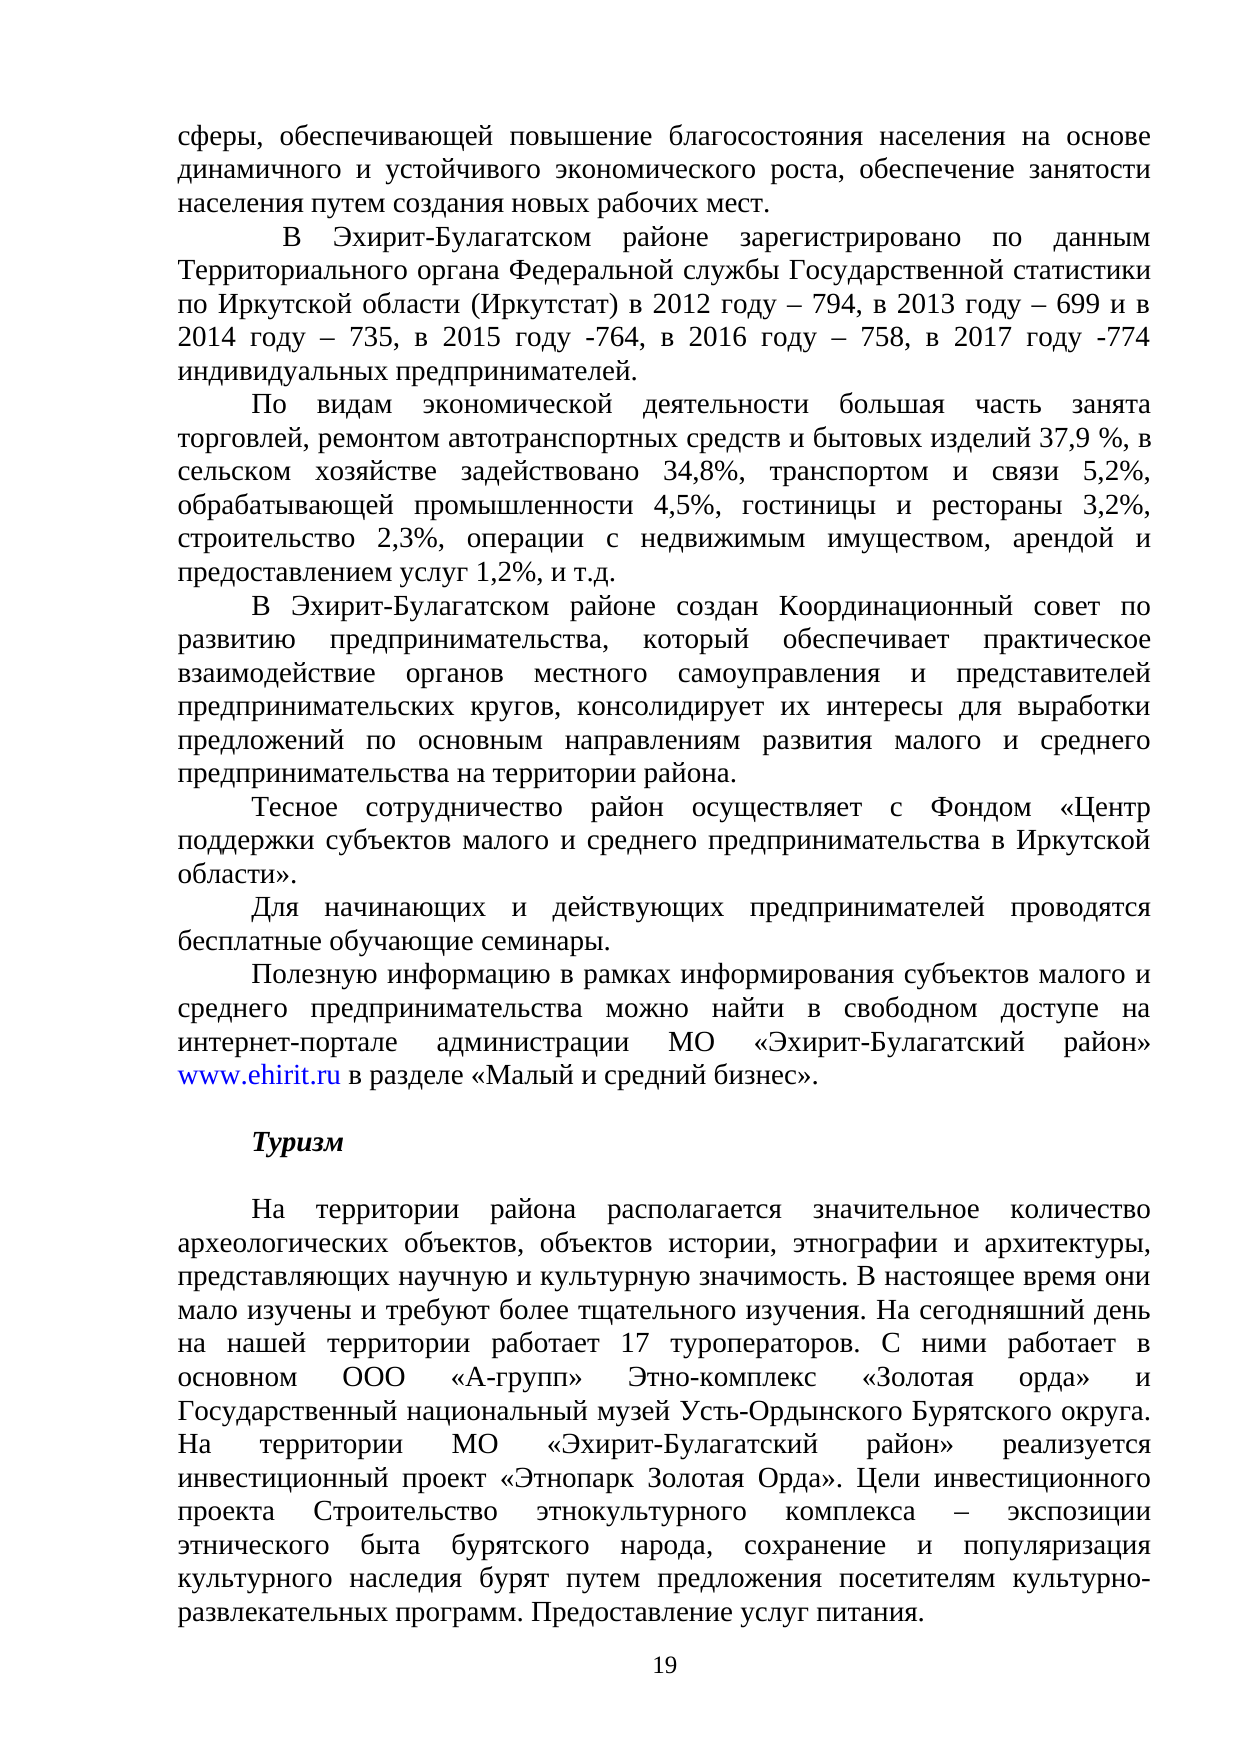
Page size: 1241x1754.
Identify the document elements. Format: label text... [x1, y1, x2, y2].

text По видам экономической деятельности большая часть занята торговлей, ремонтом автотранспортных средств и бытовых изделий 37,9 %, в сельском хозяйстве задействовано 34,8%, транспортом и связи 5,2%, обрабатывающей промышленности 4,5%, гостиницы и рестораны 3,2%, строительство 2,3%, операции с недвижимым имуществом, арендой и предоставлением услуг 1,2%, и т.д. [177, 386, 1152, 588]
text Туризм [177, 1124, 1152, 1158]
text На территории района располагается значительное количество археологических объектов, объектов истории, этнографии и архитектуры, представляющих научную и культурную значимость. В настоящее время они мало изучены и требуют более тщательного изучения. На сегодняшний день на нашей территории работает 17 туроператоров. С ними работает в основном ООО «А-групп» Этно-комплекс «Золотая орда» и Государственный национальный музей Усть-Ордынского Бурятского округа. На территории МО «Эхирит-Булагатский район» реализуется инвестиционный проект «Этнопарк Золотая Орда». Цели инвестиционного проекта Строительство этнокультурного комплекса – экспозиции этнического быта бурятского народа, сохранение и популяризация культурного наследия бурят путем предложения посетителям культурно-развлекательных программ. Предоставление услуг питания. [177, 1191, 1152, 1627]
text В Эхирит-Булагатском районе зарегистрировано по данным Территориального органа Федеральной службы Государственной статистики по Иркутской области (Иркутстат) в 2012 году – 794, в 2013 году – 699 и в 2014 году – 735, в 2015 году -764, в 2016 году – 758, в 2017 году -774 индивидуальных предпринимателей. [177, 219, 1152, 386]
text Для начинающих и действующих предпринимателей проводятся бесплатные обучающие семинары. [177, 889, 1152, 957]
text В Эхирит-Булагатском районе создан Координационный совет по развитию предпринимательства, который обеспечивает практическое взаимодействие органов местного самоуправления и представителей предпринимательских кругов, консолидирует их интересы для выработки предложений по основным направлениям развития малого и среднего предпринимательства на территории района. [177, 588, 1152, 789]
text Тесное сотрудничество район осуществляет с Фондом «Центр поддержки субъектов малого и среднего предпринимательства в Иркутской области». [177, 789, 1152, 889]
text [177, 118, 1152, 219]
text Полезную информацию в рамках информирования субъектов малого и среднего предпринимательства можно найти в свободном доступе на интернет-портале администрации МО «Эхирит-Булагатский район» www.ehirit.ru в разделе «Малый и средний бизнес». [177, 957, 1152, 1091]
